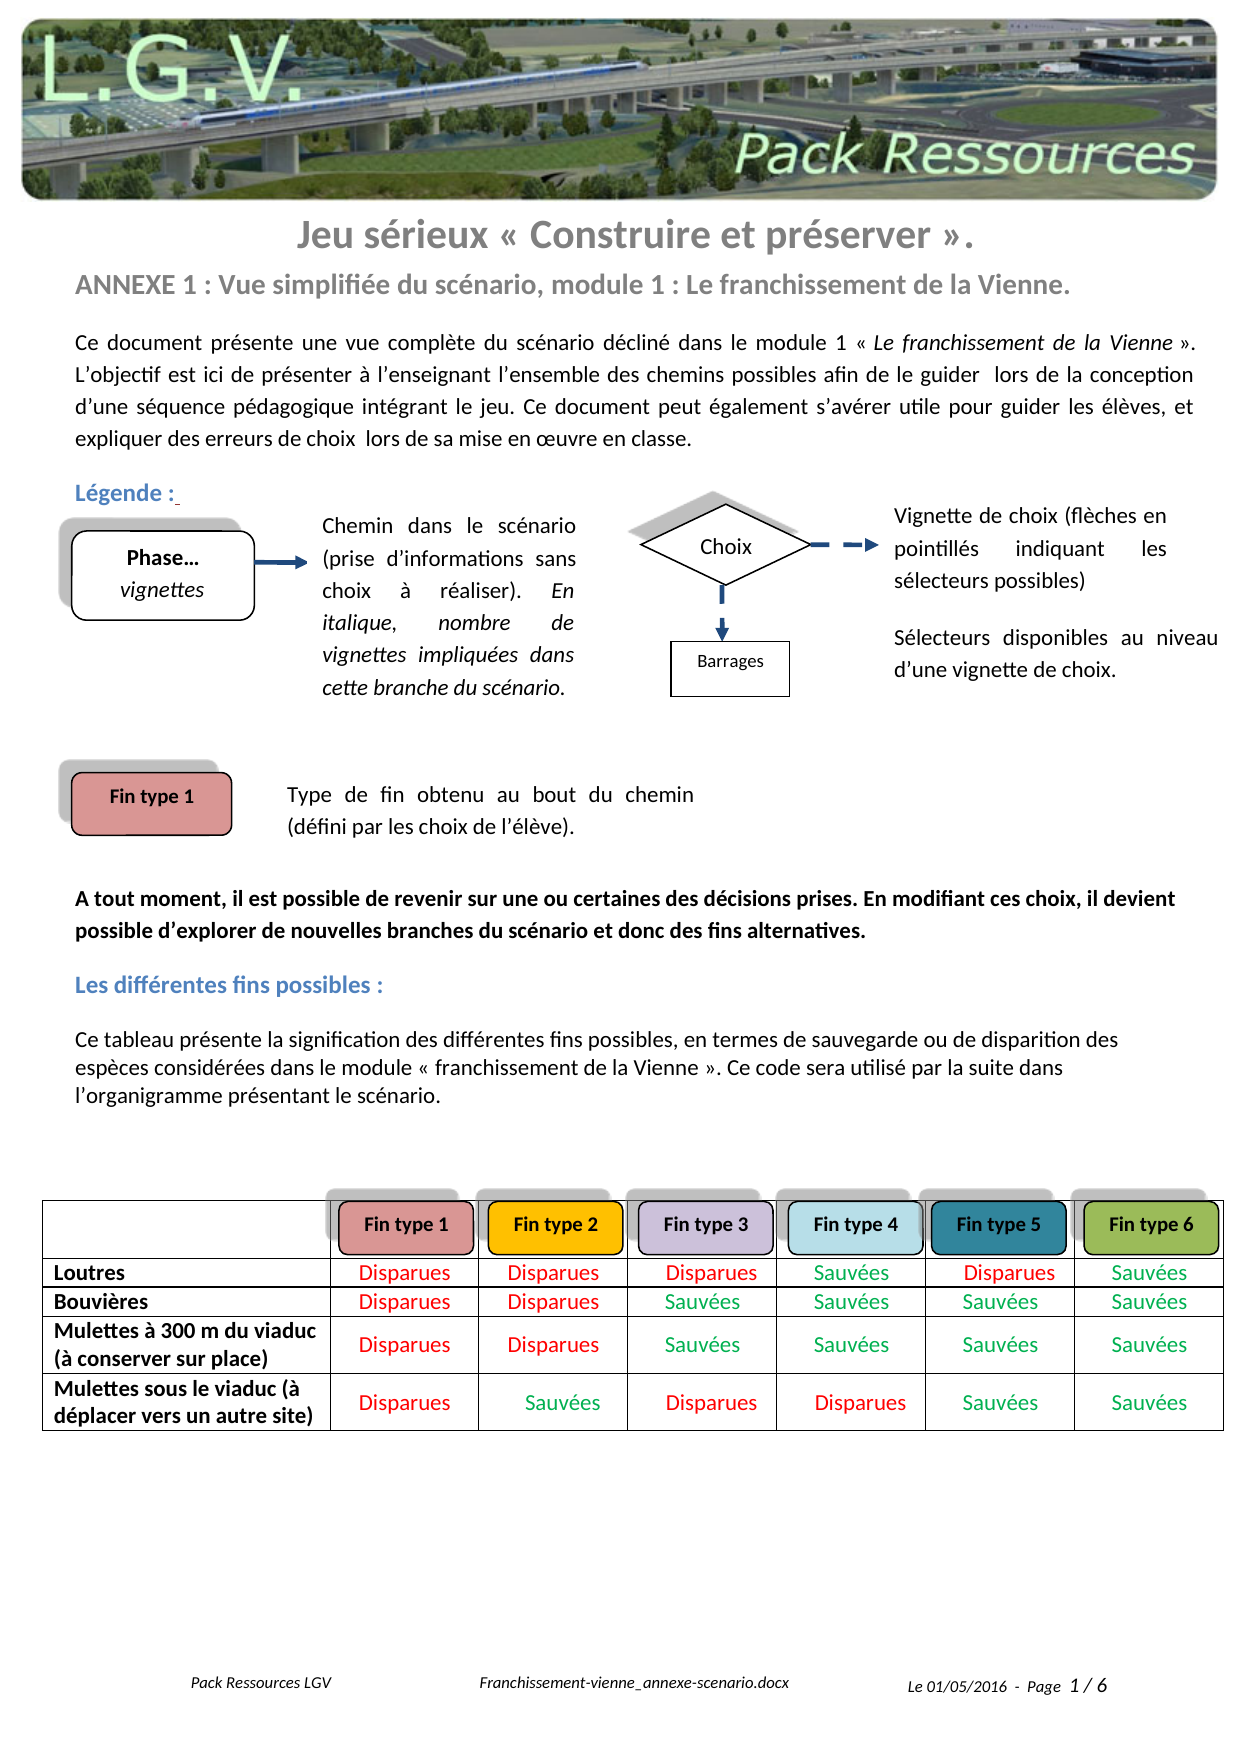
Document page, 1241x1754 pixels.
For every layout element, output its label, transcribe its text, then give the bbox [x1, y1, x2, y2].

table_header [43, 1201, 330, 1257]
table_cell Sauvées [1075, 1374, 1223, 1430]
table_header [1075, 1201, 1223, 1257]
table_cell Disparues [331, 1317, 478, 1373]
table_cell Mulettes à 300 m du viaduc (à conserver sur place) [43, 1317, 330, 1373]
table_cell Sauvées [628, 1288, 776, 1316]
table_cell Sauvées [479, 1374, 627, 1430]
table_cell Disparues [628, 1374, 776, 1430]
table_cell Sauvées [777, 1317, 925, 1373]
table_cell Disparues [331, 1374, 478, 1430]
table_cell Sauvées [1075, 1288, 1223, 1316]
picture [20, 17, 1219, 202]
table_cell Disparues [479, 1259, 627, 1286]
table_cell Loutres [43, 1259, 330, 1286]
table_header [628, 1201, 776, 1257]
text Ce document présente une vue complète du scénario décliné dans le module 1 « Le franchissement de la Vienne ». L’objectif est ici de présenter à l’enseignant l’ensemble des chemins possibles afin de le guider lors de la conception d’une séquence pédagogique intégrant le jeu. Ce document peut également s’avérer utile pour guider les élèves, et expliquer des erreurs de choix lors de sa mise en œuvre en classe. [75, 328, 1196, 453]
table_header [926, 1201, 1074, 1257]
table_cell Sauvées [926, 1374, 1074, 1430]
text Les différentes fins possibles : [75, 969, 1196, 999]
text ANNEXE 1 : Vue simplifiée du scénario, module 1 : Le franchissement de la Vienne. [75, 266, 1196, 302]
table_cell Sauvées [628, 1317, 776, 1373]
table_header [470, 1201, 475, 1209]
table_cell Sauvées [926, 1317, 1074, 1373]
table_cell Disparues [331, 1259, 478, 1286]
table_cell Disparues [479, 1317, 627, 1373]
table_cell Sauvées [1075, 1259, 1223, 1286]
table_cell Mulettes sous le viaduc (à déplacer vers un autre site) [43, 1374, 330, 1430]
table_cell Disparues [479, 1288, 627, 1316]
table_cell Sauvées [926, 1288, 1074, 1316]
table_header [479, 1201, 627, 1257]
table_cell Bouvières [43, 1288, 330, 1316]
table_cell Sauvées [777, 1288, 925, 1316]
text A tout moment, il est possible de revenir sur une ou certaines des décisions prises. En modifiant ces choix, il devient possible d’explorer de nouvelles branches du scénario et donc des fins alternatives. [75, 884, 1196, 944]
text Légende : [75, 478, 1196, 508]
table_cell Sauvées [1075, 1317, 1223, 1373]
table_cell Disparues [777, 1374, 925, 1430]
table_cell Disparues [628, 1259, 776, 1286]
text Ce tableau présente la signification des différentes fins possibles, en termes de sauvegarde ou de disparition des espèces considérées dans le module « franchissement de la Vienne ». Ce code sera utilisé par la suite dans l’organigramme présentant le scénario. [75, 1025, 1196, 1109]
table_cell Disparues [331, 1288, 478, 1316]
table_header [777, 1240, 925, 1257]
table_header [331, 1236, 478, 1257]
text Jeu sérieux « Construire et préserver ». [75, 208, 1196, 259]
table_cell Disparues [926, 1259, 1074, 1286]
table_cell Sauvées [777, 1259, 925, 1286]
